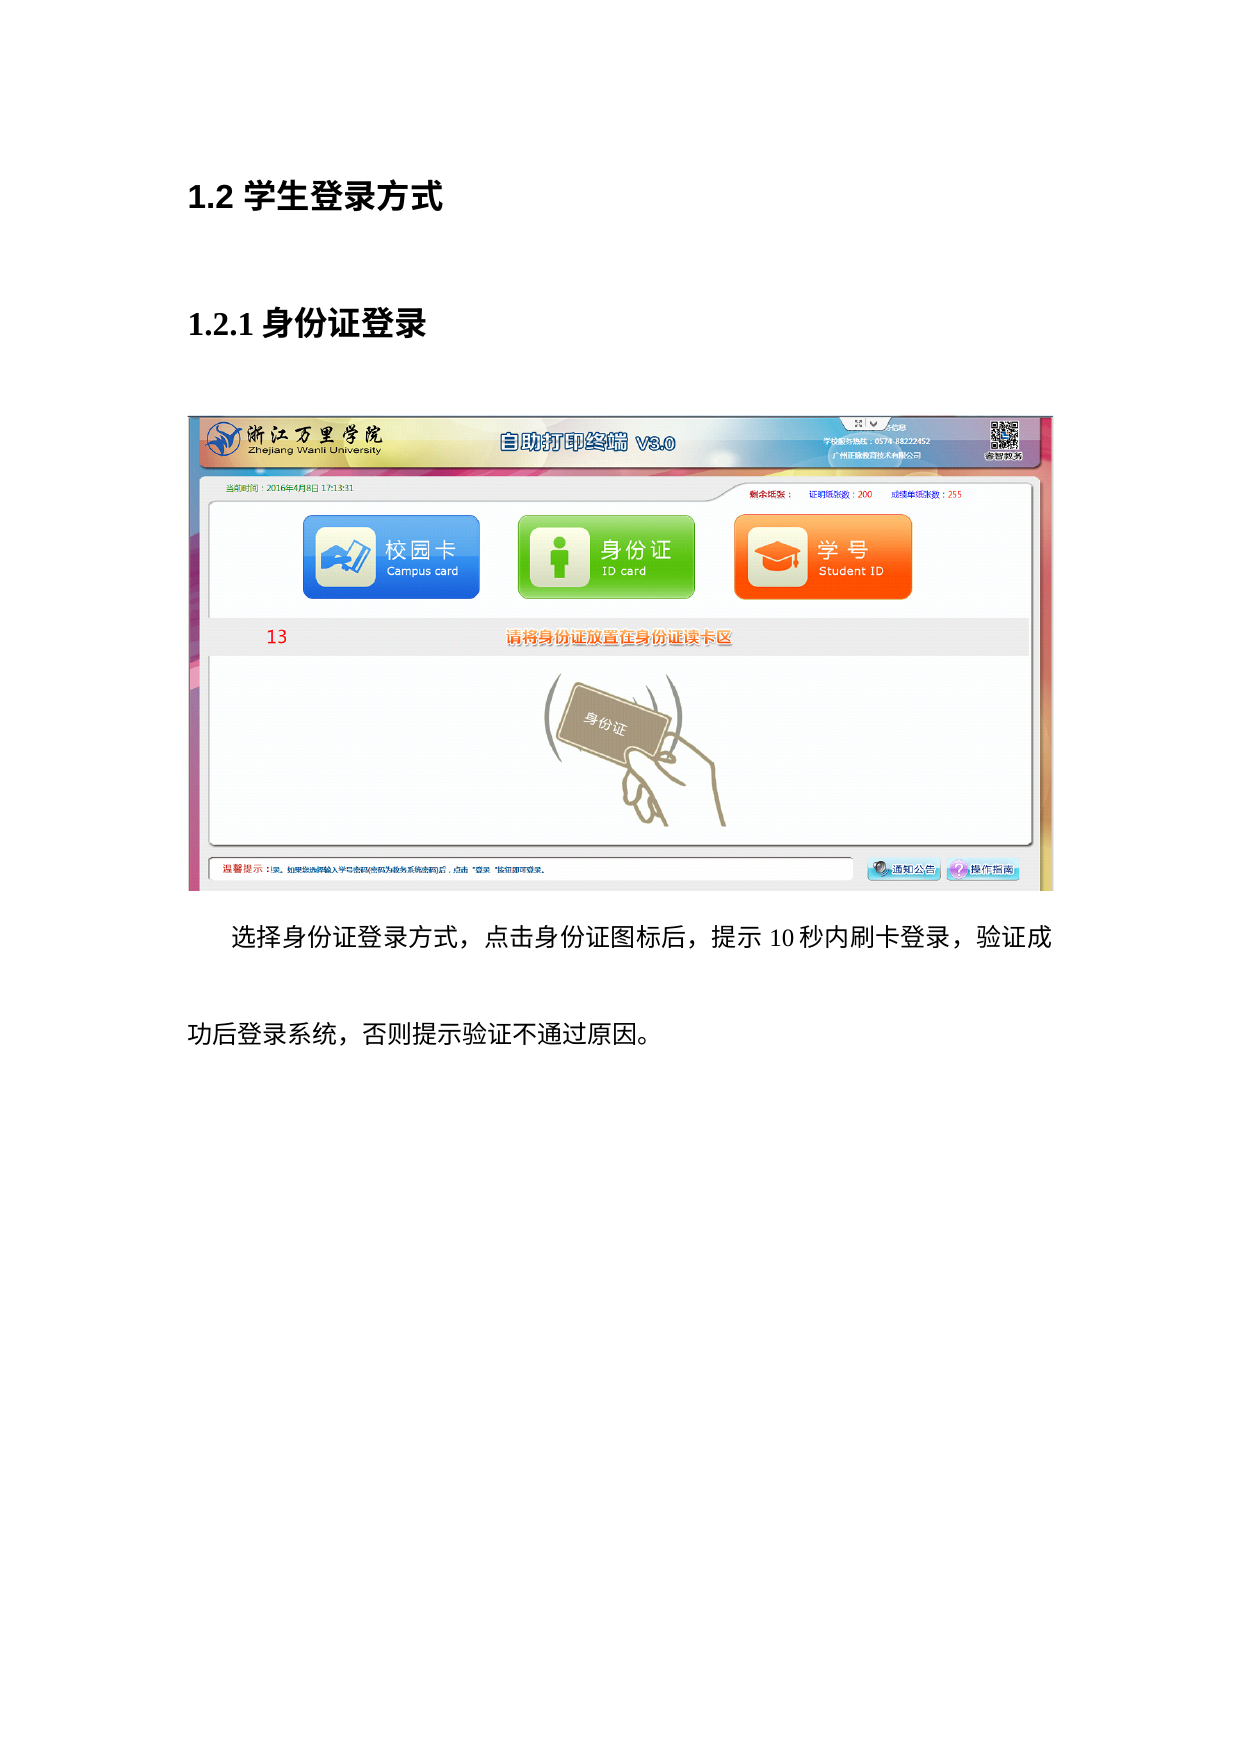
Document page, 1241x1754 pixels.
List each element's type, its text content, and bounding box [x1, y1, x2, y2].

subtitle 1.2.1身份证登录 [187, 289, 1053, 354]
subtitle 1.2 学生登录方式 [187, 162, 1053, 227]
text 选择身份证登录方式，点击身份证图标后，提示10秒内刷卡登录，验证成功后登录系统，否则提示验证不通过原因。 [187, 903, 1053, 1066]
picture [187, 415, 1054, 891]
